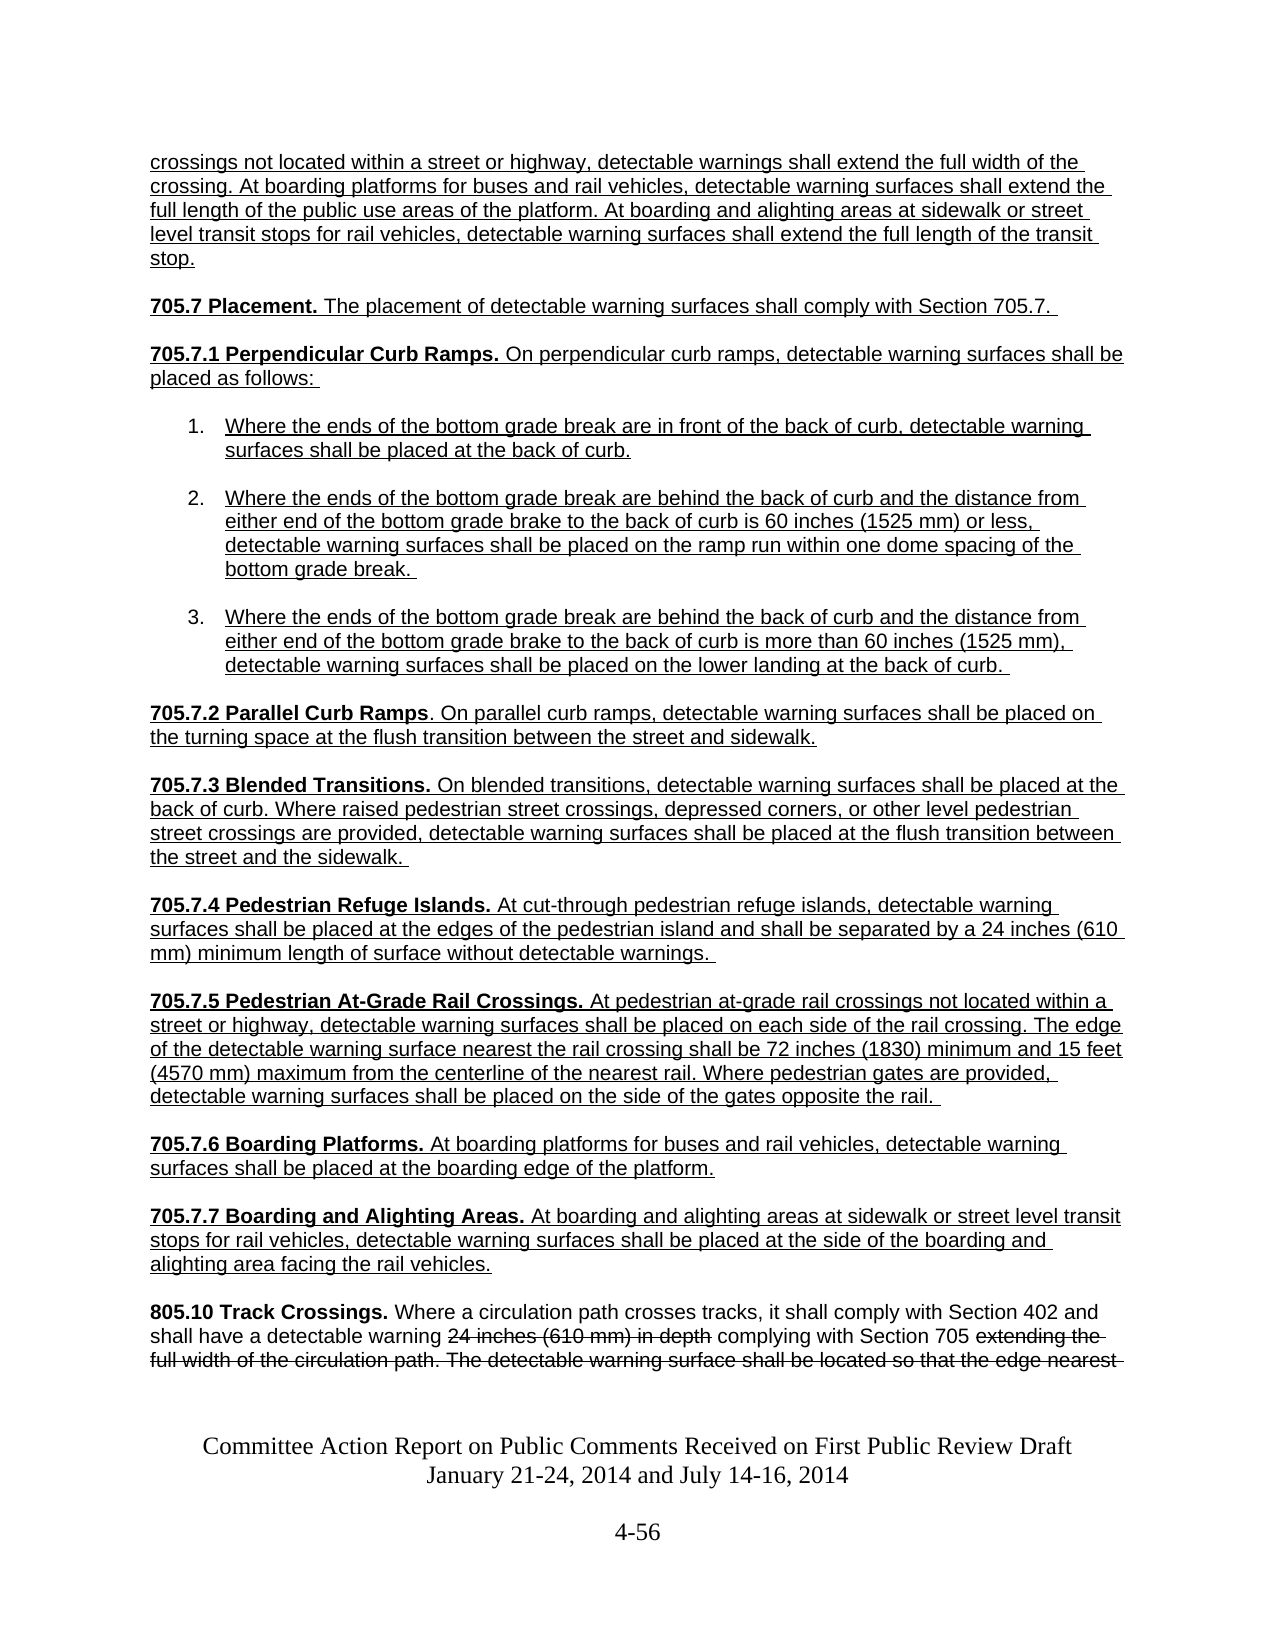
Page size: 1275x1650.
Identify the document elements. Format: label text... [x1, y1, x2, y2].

text 705.7.5 Pedestrian At-Grade Rail Crossings. At pedestrian at-grade rail crossings not located within a street or highway, detectable warning surfaces shall be placed on each side of the rail crossing. The edge of the detectable warning surface nearest the rail crossing shall be 72 inches (1830) minimum and 15 feet (4570 mm) maximum from the centerline of the nearest rail. Where pedestrian gates are provided, detectable warning surfaces shall be placed on the side of the gates opposite the rail. [150, 988, 1125, 1108]
list Where the ends of the bottom grade break are in front of the back of curb, detectable warning surfaces shall be placed at the back of curb. [187, 413, 1125, 461]
text 705.7.6 Boarding Platforms. At boarding platforms for buses and rail vehicles, detectable warning surfaces shall be placed at the boarding edge of the platform. [150, 1132, 1125, 1180]
text 705.7.3 Blended Transitions. On blended transitions, detectable warning surfaces shall be placed at the back of curb. Where raised pedestrian street crossings, depressed corners, or other level pedestrian street crossings are provided, detectable warning surfaces shall be placed at the flush transition between the street and the sidewalk. [150, 795, 1125, 869]
text 705.7 Placement. The placement of detectable warning surfaces shall comply with Section 705.7. [150, 294, 1125, 318]
text 705.7.1 Perpendicular Curb Ramps. On perpendicular curb ramps, detectable warning surfaces shall be placed as follows: [150, 342, 1125, 389]
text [150, 1300, 1125, 1372]
list Where the ends of the bottom grade break are behind the back of curb and the distance from either end of the bottom grade brake to the back of curb is more than 60 inches (1525 mm), detectable warning surfaces shall be placed on the lower landing at the back of curb. [187, 605, 1125, 677]
list Where the ends of the bottom grade break are behind the back of curb and the distance from either end of the bottom grade brake to the back of curb is 60 inches (1525 mm) or less, detectable warning surfaces shall be placed on the ramp run within one dome spacing of the bottom grade break. [187, 485, 1125, 581]
text 705.7.4 Pedestrian Refuge Islands. At cut-through pedestrian refuge islands, detectable warning surfaces shall be placed at the edges of the pedestrian island and shall be separated by a 24 inches (610 mm) minimum length of surface without detectable warnings. [150, 939, 1125, 964]
text 705.7.7 Boarding and Alighting Areas. At boarding and alighting areas at sidewalk or street level transit stops for rail vehicles, detectable warning surfaces shall be placed at the side of the boarding and alighting area facing the rail vehicles. [150, 1204, 1125, 1276]
text 705.7.2 Parallel Curb Ramps. On parallel curb ramps, detectable warning surfaces shall be placed on the turning space at the flush transition between the street and sidewalk. [150, 701, 1125, 749]
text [150, 150, 1125, 270]
text 705.7.3 Blended Transitions. On blended transitions, detectable warning surfaces shall be placed at the back of curb. Where raised pedestrian street crossings, depressed corners, or other level pedestrian street crossings are provided, detectable warning surfaces shall be placed at the flush transition between the street and the sidewalk. [150, 773, 1125, 794]
text 705.7.4 Pedestrian Refuge Islands. At cut-through pedestrian refuge islands, detectable warning surfaces shall be placed at the edges of the pedestrian island and shall be separated by a 24 inches (610 mm) minimum length of surface without detectable warnings. [150, 893, 1125, 938]
